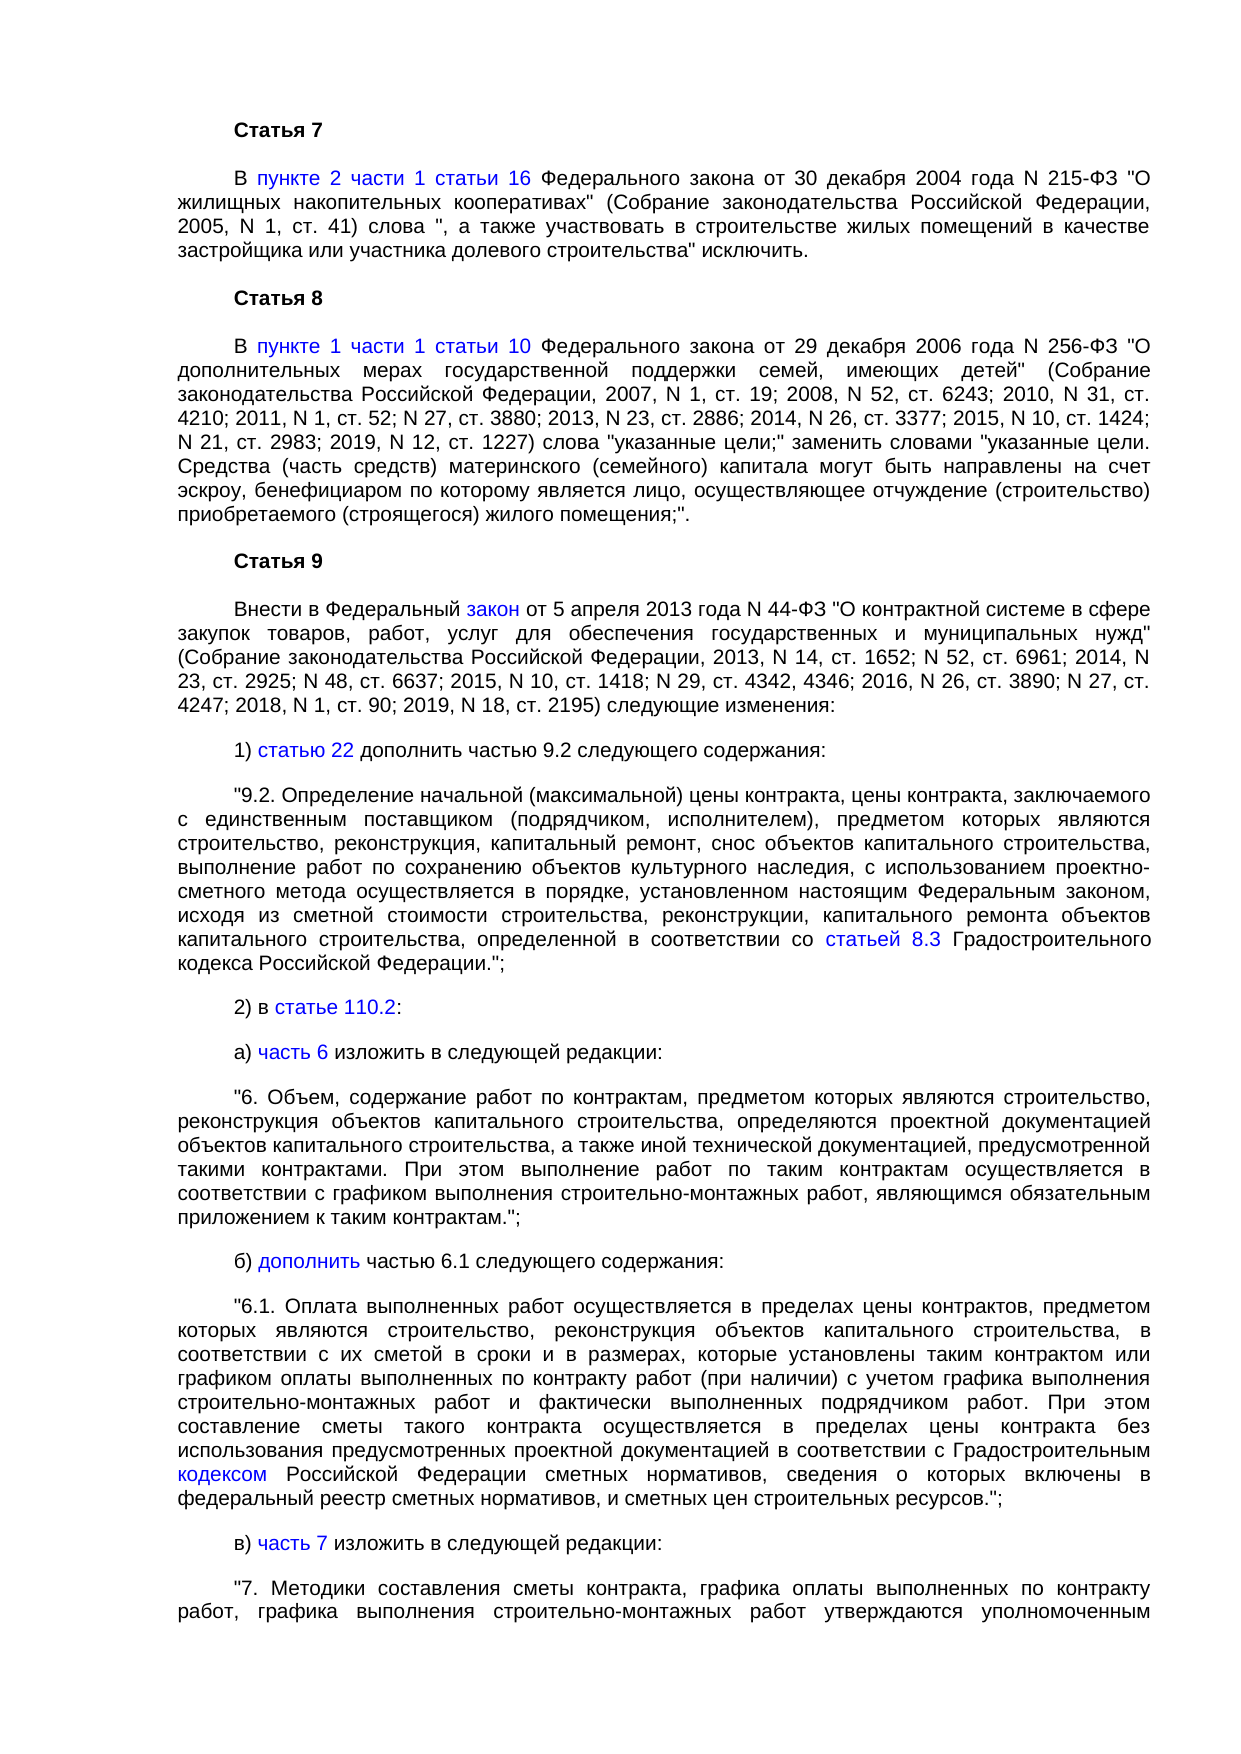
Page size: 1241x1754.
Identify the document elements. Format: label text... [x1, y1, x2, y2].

title Статья 7 [177, 118, 1152, 142]
text В пункте 1 части 1 статьи 10 Федерального закона от 29 декабря 2006 года N 256-ФЗ "О дополнительных мерах государственной поддержки семей, имеющих детей" (Собрание законодательства Российской Федерации, 2007, N 1, ст. 19; 2008, N 52, ст. 6243; 2010, N 31, ст. 4210; 2011, N 1, ст. 52; N 27, ст. 3880; 2013, N 23, ст. 2886; 2014, N 26, ст. 3377; 2015, N 10, ст. 1424; N 21, ст. 2983; 2019, N 12, ст. 1227) слова "указанные цели;" заменить словами "указанные цели. Средства (часть средств) материнского (семейного) капитала могут быть направлены на счет эскроу, бенефициаром по которому является лицо, осуществляющее отчуждение (строительство) приобретаемого (строящегося) жилого помещения;". [177, 334, 1152, 525]
text В пункте 2 части 1 статьи 16 Федерального закона от 30 декабря 2004 года N 215-ФЗ "О жилищных накопительных кооперативах" (Собрание законодательства Российской Федерации, 2005, N 1, ст. 41) слова ", а также участвовать в строительстве жилых помещений в качестве застройщика или участника долевого строительства" исключить. [177, 166, 1152, 262]
text 1) статью 22 дополнить частью 9.2 следующего содержания: [177, 738, 1152, 762]
text а) часть 6 изложить в следующей редакции: [177, 1040, 1152, 1064]
text б) дополнить частью 6.1 следующего содержания: [177, 1249, 1152, 1273]
title Статья 9 [177, 549, 1152, 573]
text Внести в Федеральный закон от 5 апреля 2013 года N 44-ФЗ "О контрактной системе в сфере закупок товаров, работ, услуг для обеспечения государственных и муниципальных нужд" (Собрание законодательства Российской Федерации, 2013, N 14, ст. 1652; N 52, ст. 6961; 2014, N 23, ст. 2925; N 48, ст. 6637; 2015, N 10, ст. 1418; N 29, ст. 4342, 4346; 2016, N 26, ст. 3890; N 27, ст. 4247; 2018, N 1, ст. 90; 2019, N 18, ст. 2195) следующие изменения: [177, 597, 1152, 717]
title Статья 8 [177, 286, 1152, 310]
text в) часть 7 изложить в следующей редакции: [177, 1531, 1152, 1554]
text "6.1. Оплата выполненных работ осуществляется в пределах цены контрактов, предметом которых являются строительство, реконструкция объектов капитального строительства, в соответствии с их сметой в сроки и в размерах, которые установлены таким контрактом или графиком оплаты выполненных по контракту работ (при наличии) с учетом графика выполнения строительно-монтажных работ и фактически выполненных подрядчиком работ. При этом составление сметы такого контракта осуществляется в пределах цены контракта без использования предусмотренных проектной документацией в соответствии с Градостроительным кодексом Российской Федерации сметных нормативов, сведения о которых включены в федеральный реестр сметных нормативов, и сметных цен строительных ресурсов."; [177, 1294, 1152, 1510]
text 2) в статье 110.2: [177, 995, 1152, 1019]
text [177, 1575, 1152, 1623]
text "6. Объем, содержание работ по контрактам, предметом которых являются строительство, реконструкция объектов капитального строительства, определяются проектной документацией объектов капитального строительства, а также иной технической документацией, предусмотренной такими контрактами. При этом выполнение работ по таким контрактам осуществляется в соответствии с графиком выполнения строительно-монтажных работ, являющимся обязательным приложением к таким контрактам."; [177, 1085, 1152, 1228]
text "9.2. Определение начальной (максимальной) цены контракта, цены контракта, заключаемого с единственным поставщиком (подрядчиком, исполнителем), предметом которых являются строительство, реконструкция, капитальный ремонт, снос объектов капитального строительства, выполнение работ по сохранению объектов культурного наследия, с использованием проектно-сметного метода осуществляется в порядке, установленном настоящим Федеральным законом, исходя из сметной стоимости строительства, реконструкции, капитального ремонта объектов капитального строительства, определенной в соответствии со статьей 8.3 Градостроительного кодекса Российской Федерации."; [177, 783, 1152, 974]
